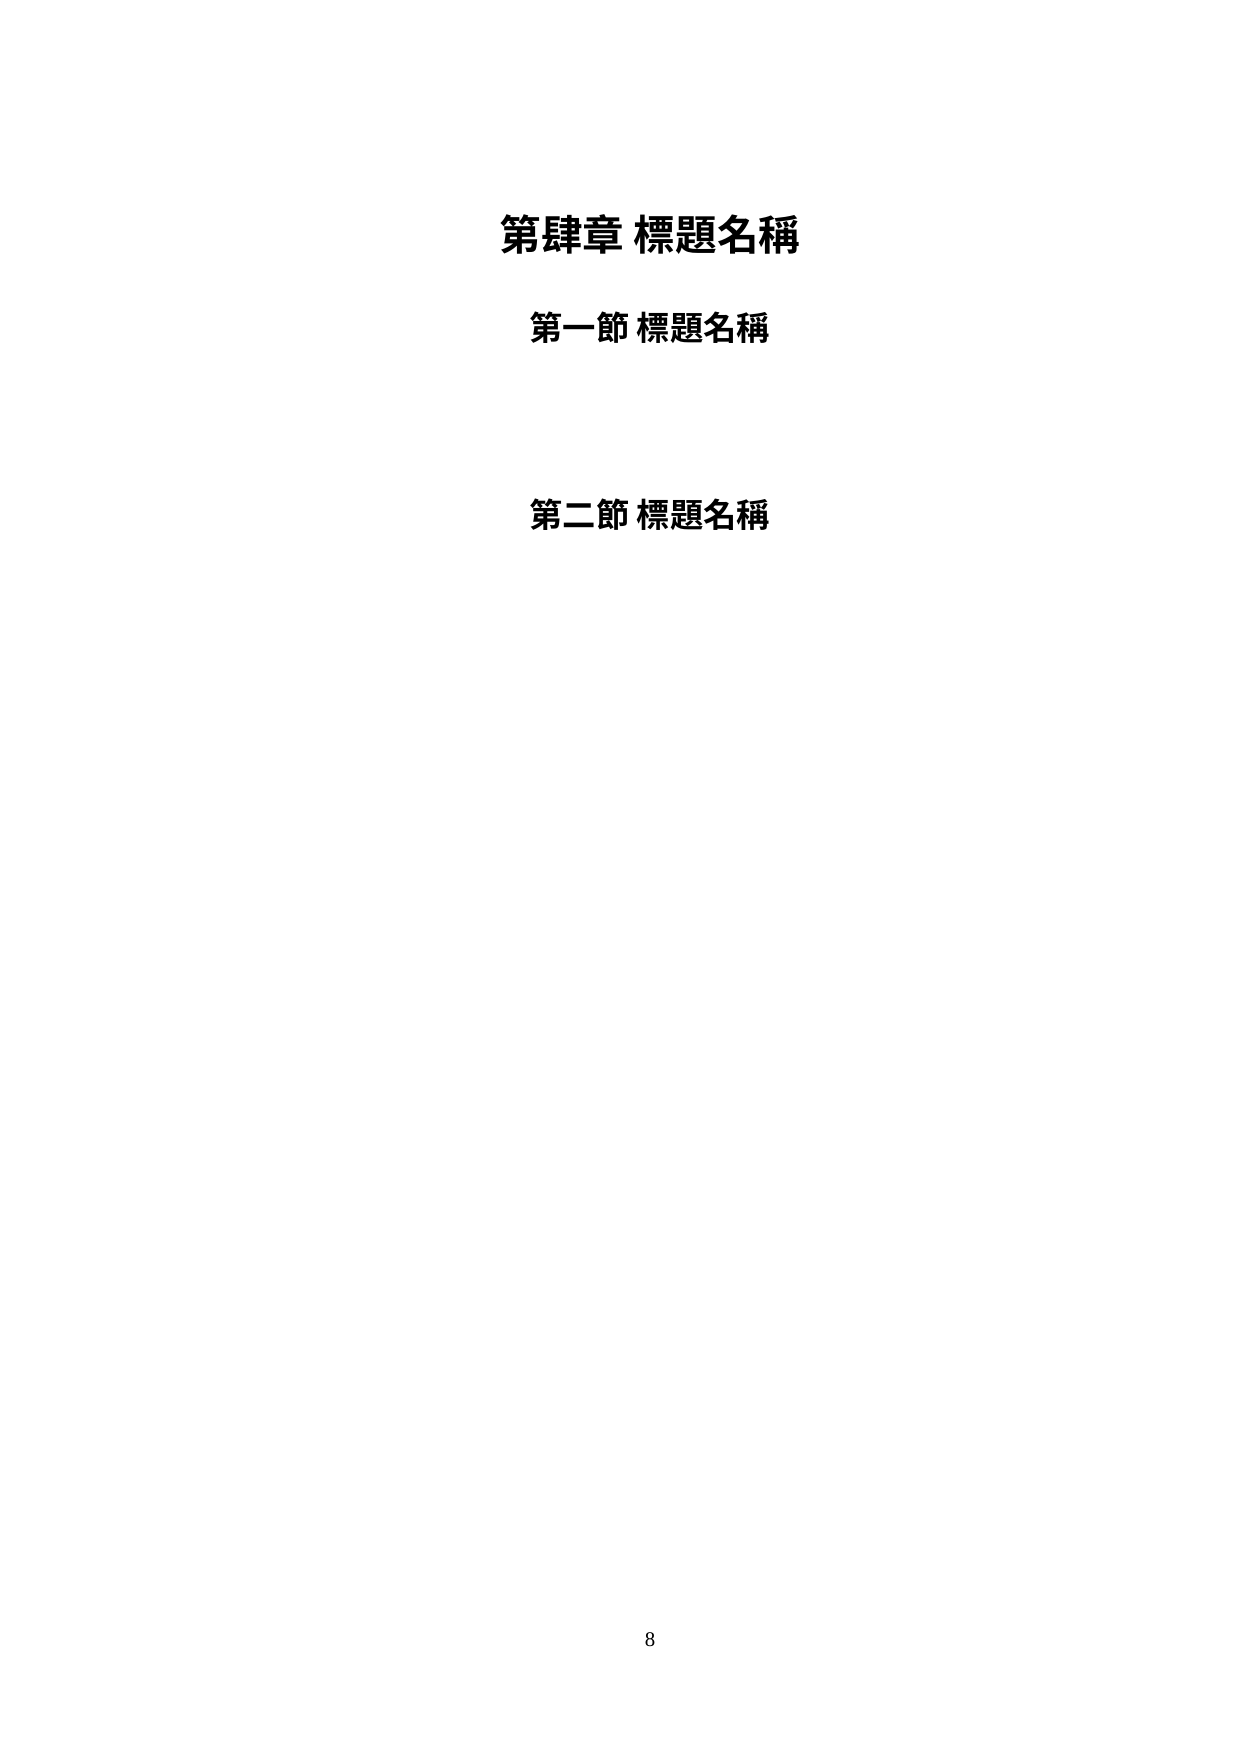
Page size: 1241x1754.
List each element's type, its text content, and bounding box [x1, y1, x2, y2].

text 第一節 標題名稱 [177, 300, 1122, 350]
text 第二節 標題名稱 [177, 487, 1122, 537]
text 第肆章 標題名稱 [177, 202, 1122, 262]
